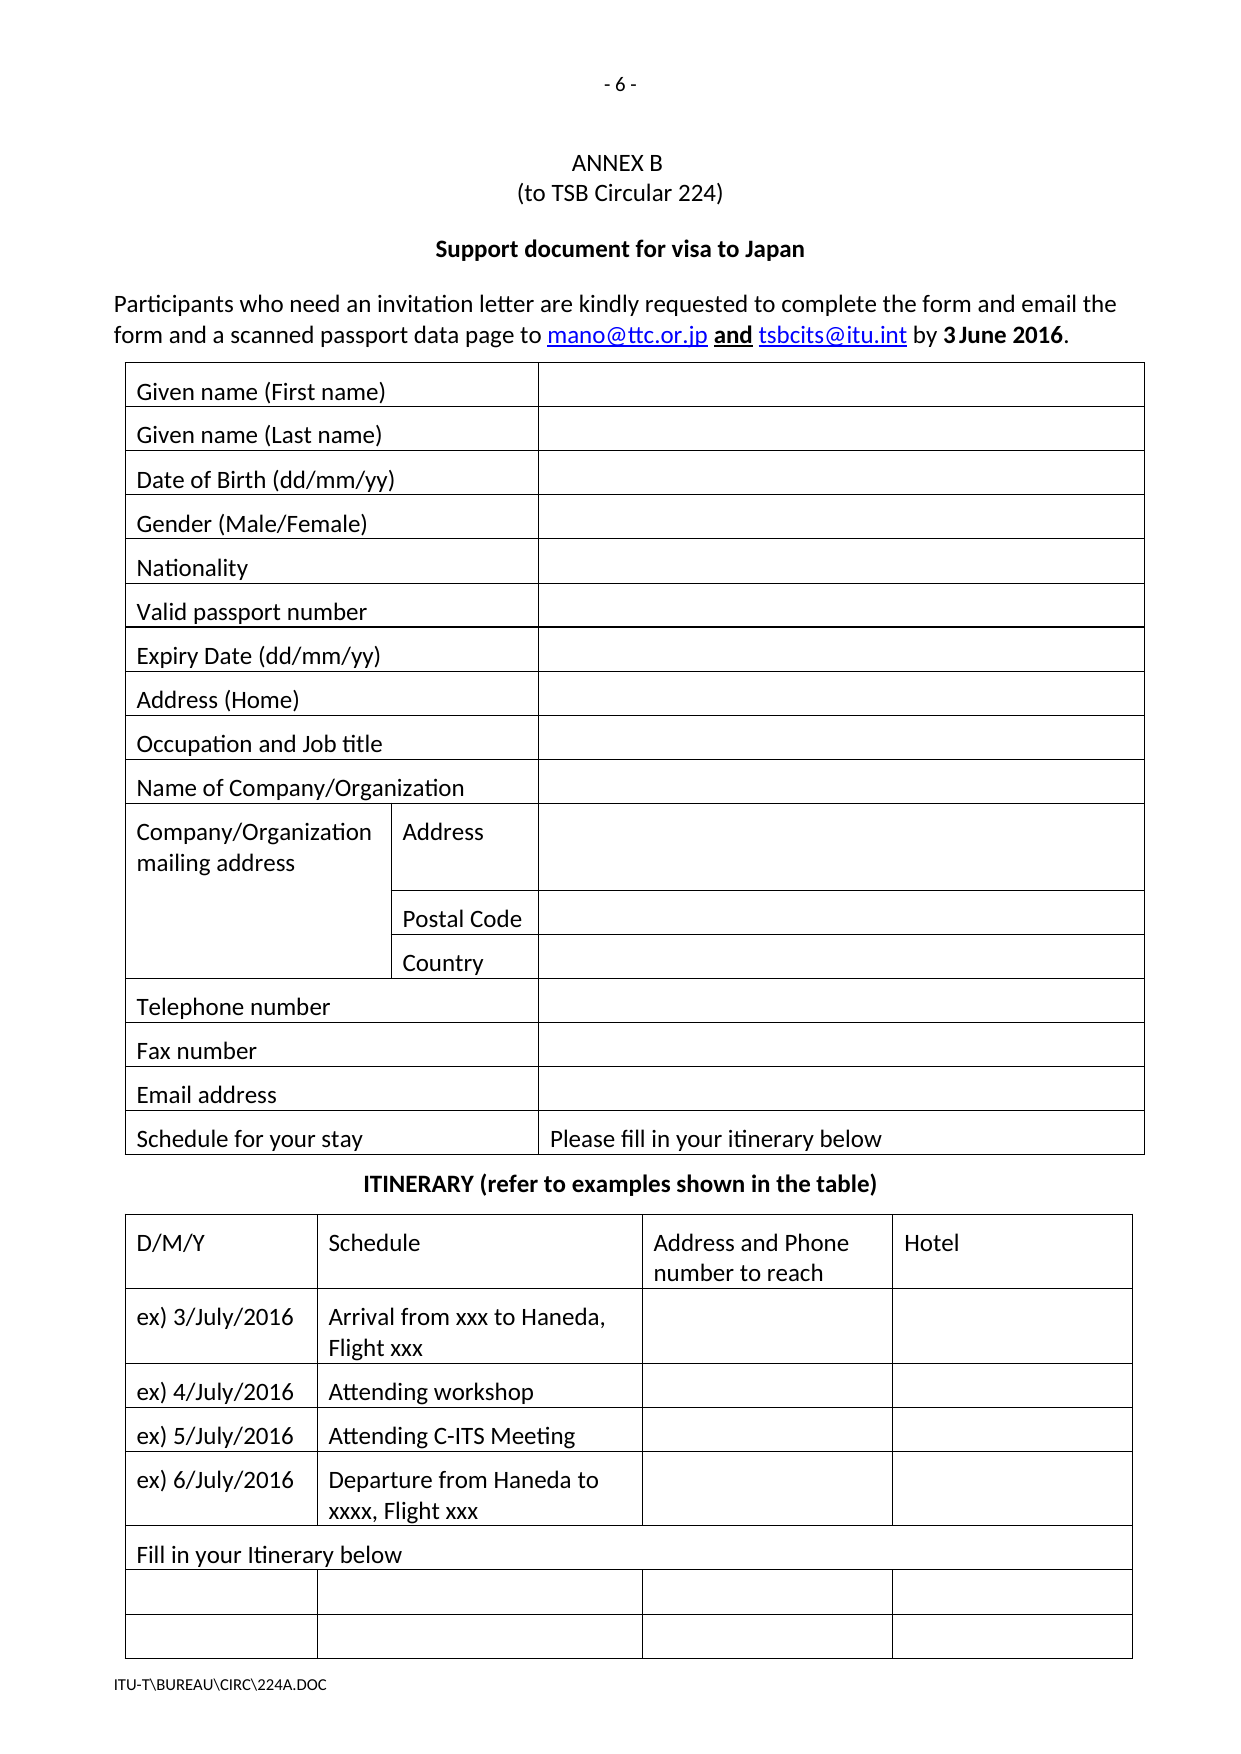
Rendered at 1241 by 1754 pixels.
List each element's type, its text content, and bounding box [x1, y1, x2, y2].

table_cell Gender (Male/Female) [126, 495, 538, 538]
table_cell [643, 1408, 892, 1451]
table_cell Please fill in your itinerary below [539, 1111, 1144, 1154]
table_cell [893, 1289, 1132, 1363]
table_cell Name of Company/Organization [126, 760, 538, 803]
table_cell Telephone number [126, 979, 538, 1022]
table_cell [539, 672, 1144, 714]
table_cell [539, 1067, 1144, 1110]
table_cell [643, 1570, 892, 1613]
table_cell Address (Home) [126, 672, 538, 714]
table_cell [893, 1364, 1132, 1407]
text Participants who need an invitation letter are kindly requested to complete the form and email the form and a scanned passport data page to mano@ttc.or.jp and tsbcits@itu.int by 3 June 2016. [113, 288, 1127, 349]
table_cell ex) 6/July/2016 [126, 1452, 317, 1525]
table_header [539, 363, 1144, 406]
table_cell Nationality [126, 539, 538, 582]
table_cell [539, 804, 1144, 890]
table_cell Fax number [126, 1023, 538, 1066]
table_cell Email address [126, 1067, 538, 1110]
text Support document for visa to Japan [113, 233, 1127, 263]
table_cell [539, 451, 1144, 494]
table_cell [643, 1289, 892, 1363]
table_cell [643, 1364, 892, 1407]
table_header Schedule [318, 1215, 642, 1288]
table_cell [893, 1452, 1132, 1525]
text ITINERARY (refer to examples shown in the table) [113, 1168, 1127, 1198]
table_header Hotel [893, 1215, 1132, 1288]
table_cell Postal Code [392, 891, 538, 934]
table_header Address and Phone number to reach [643, 1215, 892, 1288]
table_cell Date of Birth (dd/mm/yy) [126, 451, 538, 494]
table_cell Address [392, 804, 538, 890]
table_cell Departure from Haneda to xxxx, Flight xxx [318, 1452, 642, 1525]
table_cell [643, 1615, 892, 1657]
table_cell ex) 5/July/2016 [126, 1408, 317, 1451]
table_cell [539, 628, 1144, 671]
table_cell Valid passport number [126, 584, 538, 626]
table_header Given name (First name) [126, 363, 538, 406]
table_cell [318, 1570, 642, 1613]
table_cell Attending C-ITS Meeting [318, 1408, 642, 1451]
table_cell [893, 1615, 1132, 1657]
table_cell [539, 539, 1144, 582]
table_cell [539, 584, 1144, 626]
table_cell [539, 979, 1144, 1022]
table_cell Arrival from xxx to Haneda, Flight xxx [318, 1289, 642, 1363]
table_cell [643, 1452, 892, 1525]
table_cell [318, 1615, 642, 1657]
table_cell Attending workshop [318, 1364, 642, 1407]
table_cell Company/Organization mailing address [126, 804, 391, 978]
table_cell Schedule for your stay [126, 1111, 538, 1154]
table_cell Fill in your Itinerary below [126, 1526, 1132, 1569]
table_cell [126, 1570, 317, 1613]
table_cell Occupation and Job title [126, 716, 538, 759]
table_cell [539, 407, 1144, 450]
table_cell Given name (Last name) [126, 407, 538, 450]
table_cell [539, 716, 1144, 759]
table_cell [893, 1408, 1132, 1451]
table_cell Country [392, 935, 538, 978]
table_cell [539, 935, 1144, 978]
table_cell [539, 495, 1144, 538]
table_cell ex) 4/July/2016 [126, 1364, 317, 1407]
table_cell ex) 3/July/2016 [126, 1289, 317, 1363]
table_cell [126, 1615, 317, 1657]
table_cell [539, 891, 1144, 934]
table_cell [539, 1023, 1144, 1066]
table_cell Expiry Date (dd/mm/yy) [126, 628, 538, 671]
table_cell [539, 760, 1144, 803]
table_cell [893, 1570, 1132, 1613]
table_header D/M/Y [126, 1215, 317, 1288]
text ANNEX B (to TSB Circular 224) [113, 147, 1127, 208]
